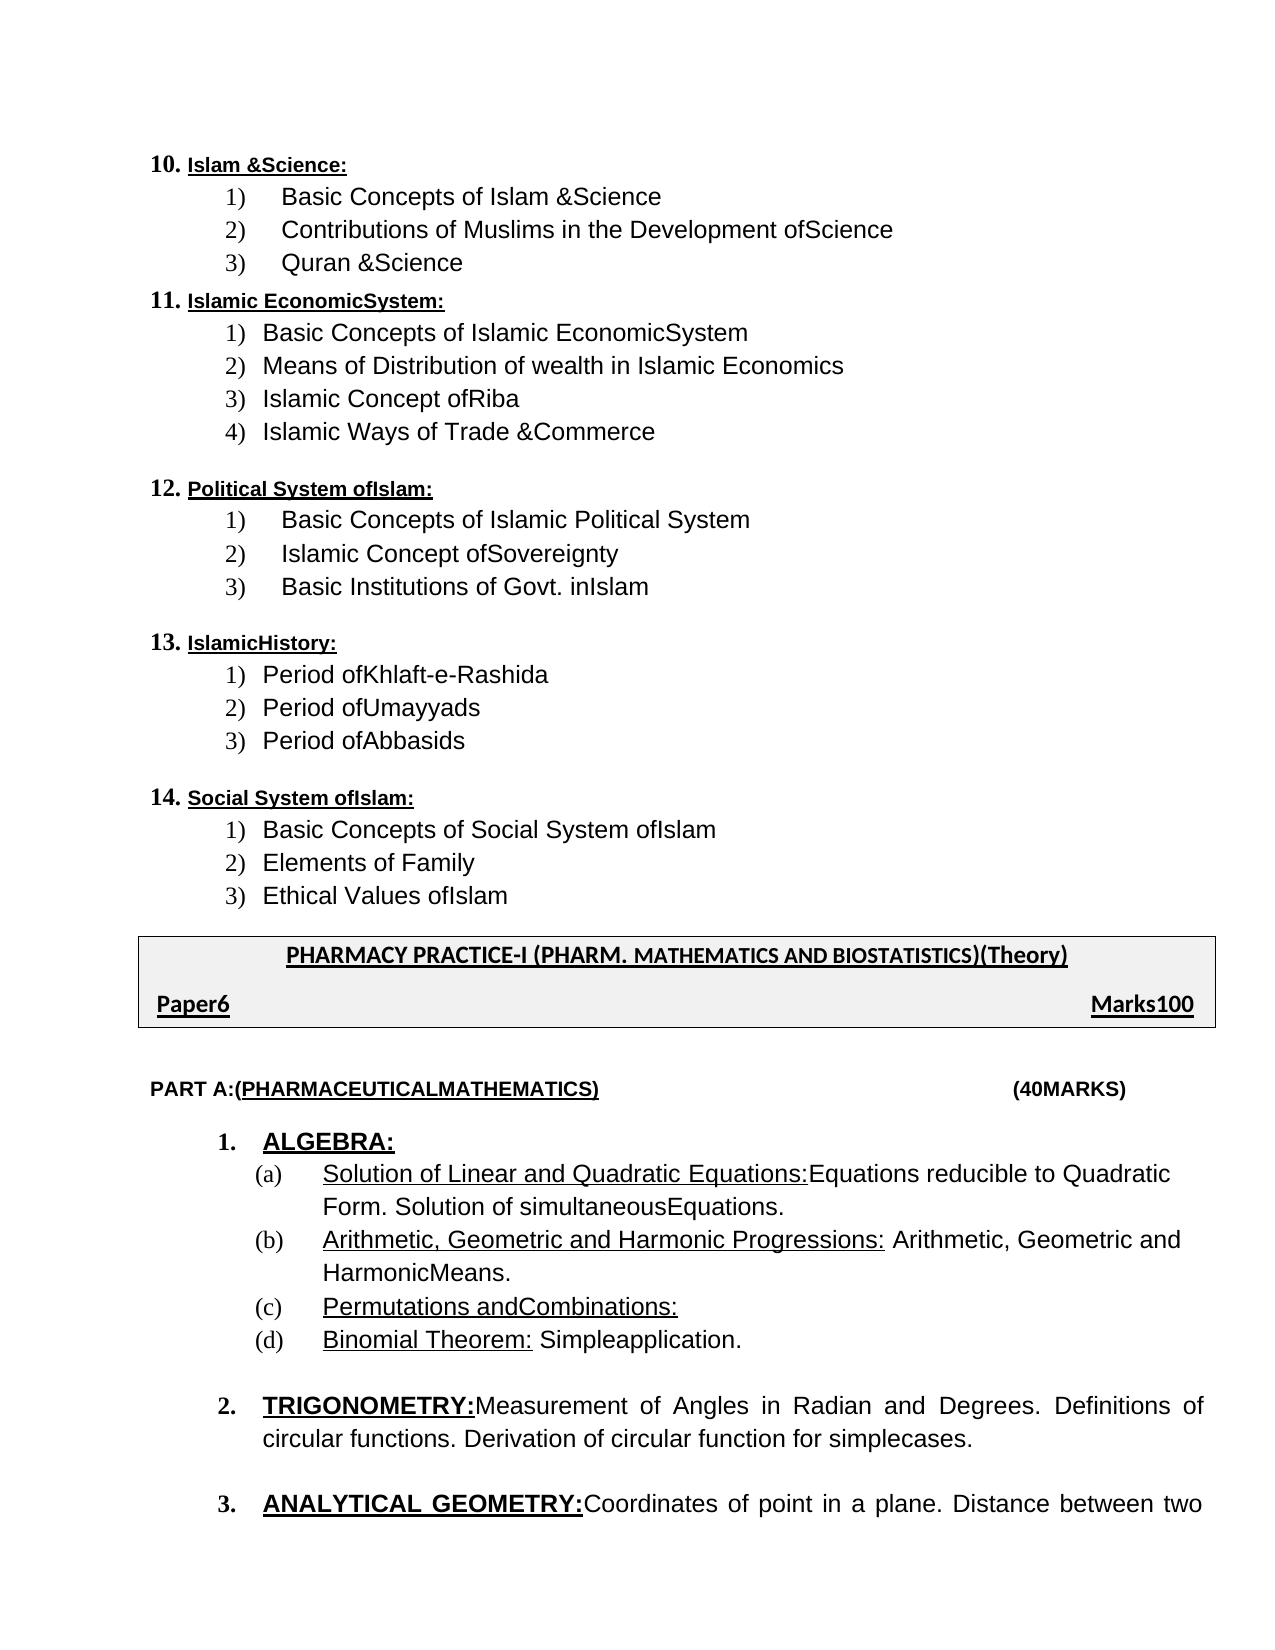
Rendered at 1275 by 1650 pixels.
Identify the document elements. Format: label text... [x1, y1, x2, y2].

subtitle IslamicHistory: [150, 627, 1264, 656]
list Islamic Concept ofSovereignty [225, 538, 1264, 567]
list Islamic Ways of Trade &Commerce [225, 417, 1264, 446]
list Contributions of Muslims in the Development ofScience [225, 215, 1264, 244]
list Basic Concepts of Islamic EconomicSystem [225, 317, 1264, 346]
list Means of Distribution of wealth in Islamic Economics [225, 351, 1264, 379]
subtitle Political System ofIslam: [150, 473, 1264, 501]
list Permutations andCombinations: [255, 1291, 1264, 1320]
subtitle PART A:(PHARMACEUTICALMATHEMATICS) (40MARKS) [150, 1077, 1264, 1101]
list Basic Concepts of Islam &Science [225, 182, 1264, 211]
list Solution of Linear and Quadratic Equations:Equations reducible to Quadratic Form. Solution of simultaneousEquations. [255, 1159, 1204, 1221]
list Period ofUmayyads [225, 693, 1264, 722]
list Period ofKhlaft-e-Rashida [225, 660, 1264, 689]
list Binomial Theorem: Simpleapplication. [255, 1324, 1264, 1353]
subtitle Islam &Science: [150, 149, 1264, 178]
list Basic Concepts of Social System ofIslam [225, 815, 1264, 843]
list Islamic Concept ofRiba [225, 384, 1264, 413]
subtitle Social System ofIslam: [150, 782, 1264, 811]
list Basic Concepts of Islamic Political System [225, 505, 1264, 534]
subtitle Islamic EconomicSystem: [150, 285, 1264, 314]
list Basic Institutions of Govt. inIslam [225, 572, 1264, 601]
list Arithmetic, Geometric and Harmonic Progressions: Arithmetic, Geometric and HarmonicMeans. [255, 1225, 1204, 1287]
list TRIGONOMETRY:Measurement of Angles in Radian and Degrees. Definitions of circular functions. Derivation of circular function for simplecases. [217, 1391, 1204, 1452]
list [217, 1489, 1204, 1518]
list ALGEBRA: [217, 1127, 1264, 1155]
list Elements of Family [225, 848, 1264, 877]
list Quran &Science [225, 248, 1264, 277]
list Ethical Values ofIslam [225, 881, 1264, 910]
list Period ofAbbasids [225, 726, 1264, 755]
